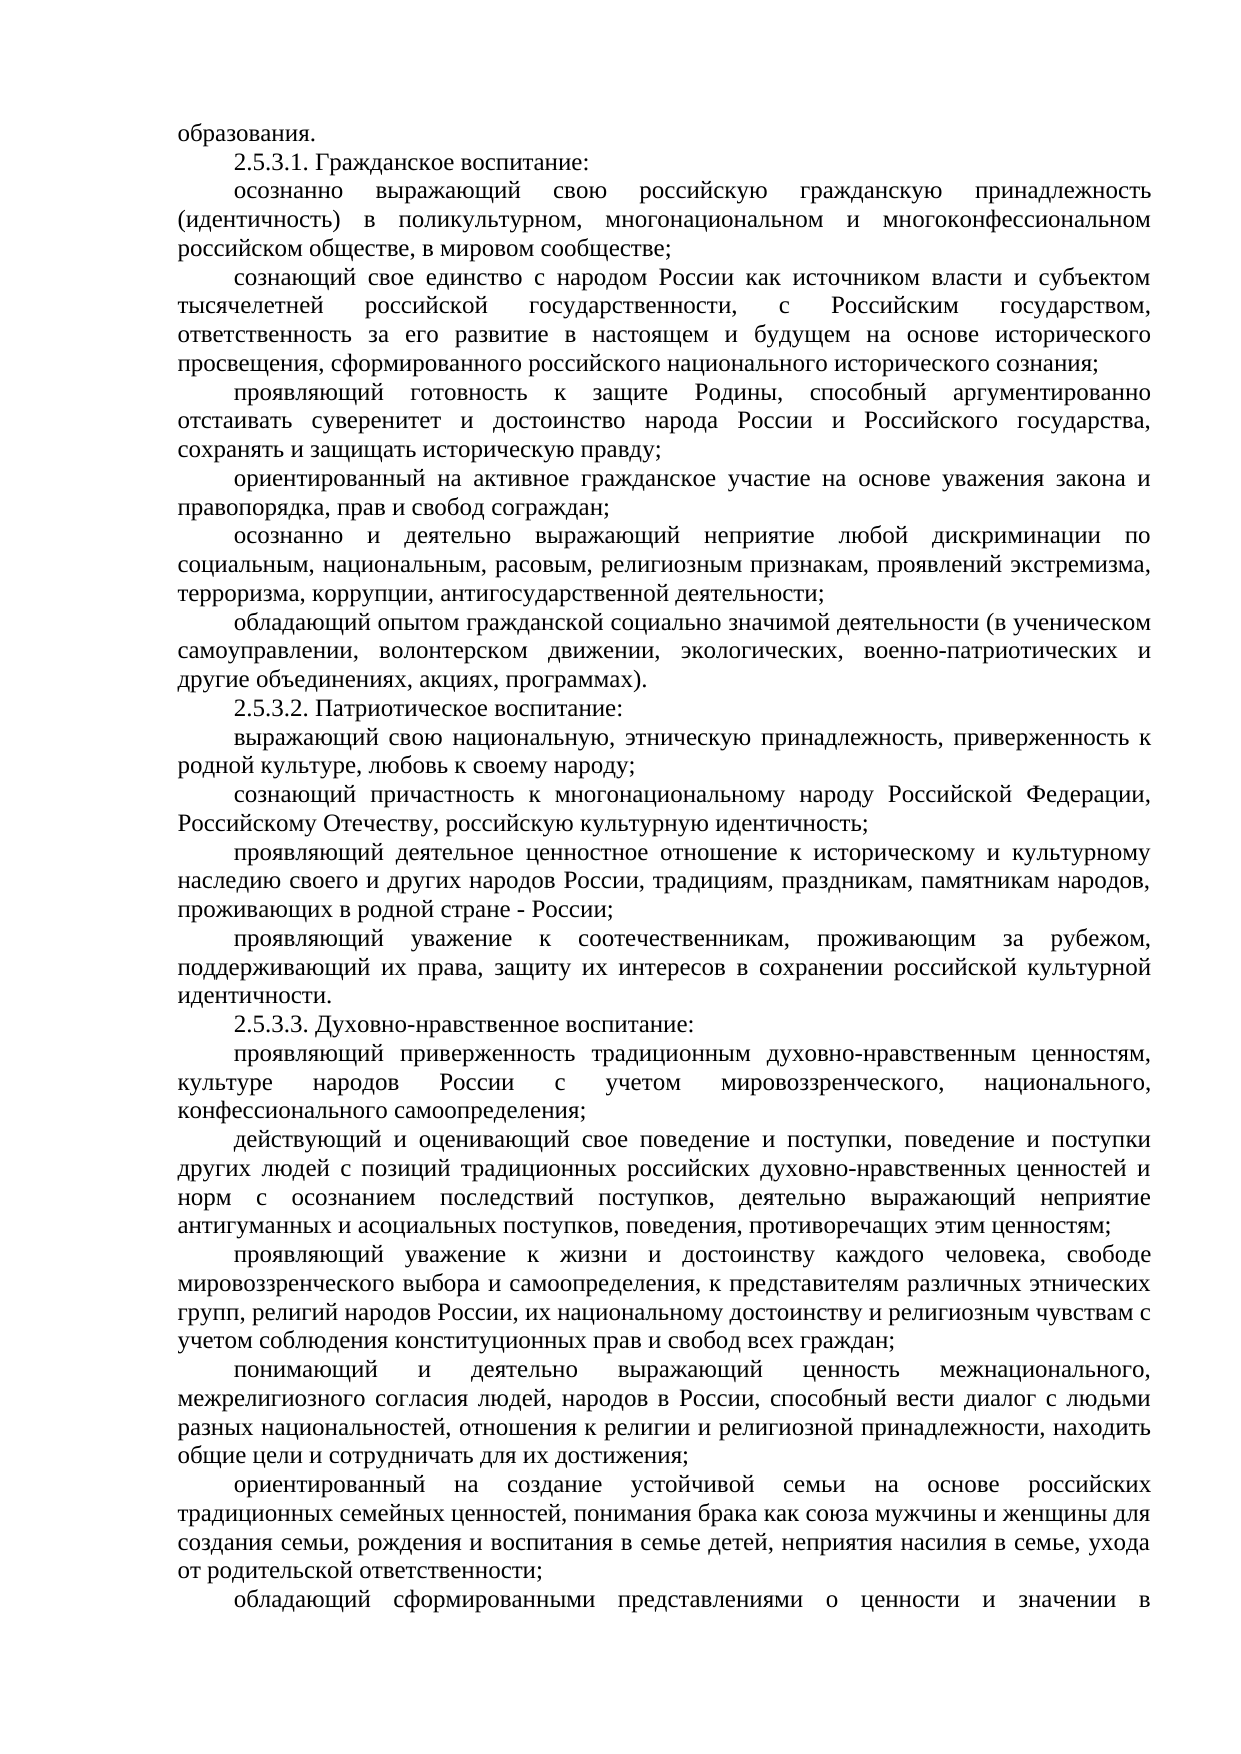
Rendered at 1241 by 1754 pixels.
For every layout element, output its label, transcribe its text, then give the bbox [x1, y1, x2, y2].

text ориентированный на создание устойчивой семьи на основе российских традиционных семейных ценностей, понимания брака как союза мужчины и женщины для создания семьи, рождения и воспитания в семье детей, неприятия насилия в семье, ухода от родительской ответственности; [177, 1469, 1152, 1584]
text сознающий свое единство с народом России как источником власти и субъектом тысячелетней российской государственности, с Российским государством, ответственность за его развитие в настоящем и будущем на основе исторического просвещения, сформированного российского национального исторического сознания; [177, 262, 1152, 377]
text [177, 118, 1152, 147]
text проявляющий уважение к жизни и достоинству каждого человека, свободе мировоззренческого выбора и самоопределения, к представителям различных этнических групп, религий народов России, их национальному достоинству и религиозным чувствам с учетом соблюдения конституционных прав и свобод всех граждан; [177, 1239, 1152, 1354]
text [177, 1584, 1152, 1613]
text обладающий опытом гражданской социально значимой деятельности (в ученическом самоуправлении, волонтерском движении, экологических, военно-патриотических и другие объединениях, акциях, программах). [177, 607, 1152, 693]
text выражающий свою национальную, этническую принадлежность, приверженность к родной культуре, любовь к своему народу; [177, 722, 1152, 779]
text проявляющий уважение к соотечественникам, проживающим за рубежом, поддерживающий их права, защиту их интересов в сохранении российской культурной идентичности. [177, 923, 1152, 1009]
text осознанно и деятельно выражающий неприятие любой дискриминации по социальным, национальным, расовым, религиозным признакам, проявлений экстремизма, терроризма, коррупции, антигосударственной деятельности; [177, 521, 1152, 607]
text проявляющий деятельное ценностное отношение к историческому и культурному наследию своего и других народов России, традициям, праздникам, памятникам народов, проживающих в родной стране - России; [177, 837, 1152, 923]
text 2.5.3.2. Патриотическое воспитание: [177, 693, 1152, 722]
text понимающий и деятельно выражающий ценность межнационального, межрелигиозного согласия людей, народов в России, способный вести диалог с людьми разных национальностей, отношения к религии и религиозной принадлежности, находить общие цели и сотрудничать для их достижения; [177, 1354, 1152, 1469]
text проявляющий приверженность традиционным духовно-нравственным ценностям, культуре народов России с учетом мировоззренческого, национального, конфессионального самоопределения; [177, 1038, 1152, 1124]
text проявляющий готовность к защите Родины, способный аргументированно отстаивать суверенитет и достоинство народа России и Российского государства, сохранять и защищать историческую правду; [177, 377, 1152, 463]
text ориентированный на активное гражданское участие на основе уважения закона и правопорядка, прав и свобод сограждан; [177, 463, 1152, 521]
text осознанно выражающий свою российскую гражданскую принадлежность (идентичность) в поликультурном, многонациональном и многоконфессиональном российском обществе, в мировом сообществе; [177, 176, 1152, 262]
text сознающий причастность к многонациональному народу Российской Федерации, Российскому Отечеству, российскую культурную идентичность; [177, 779, 1152, 837]
text действующий и оценивающий свое поведение и поступки, поведение и поступки других людей с позиций традиционных российских духовно-нравственных ценностей и норм с осознанием последствий поступков, деятельно выражающий неприятие антигуманных и асоциальных поступков, поведения, противоречащих этим ценностям; [177, 1124, 1152, 1239]
text 2.5.3.1. Гражданское воспитание: [177, 147, 1152, 176]
text 2.5.3.3. Духовно-нравственное воспитание: [177, 1009, 1152, 1038]
